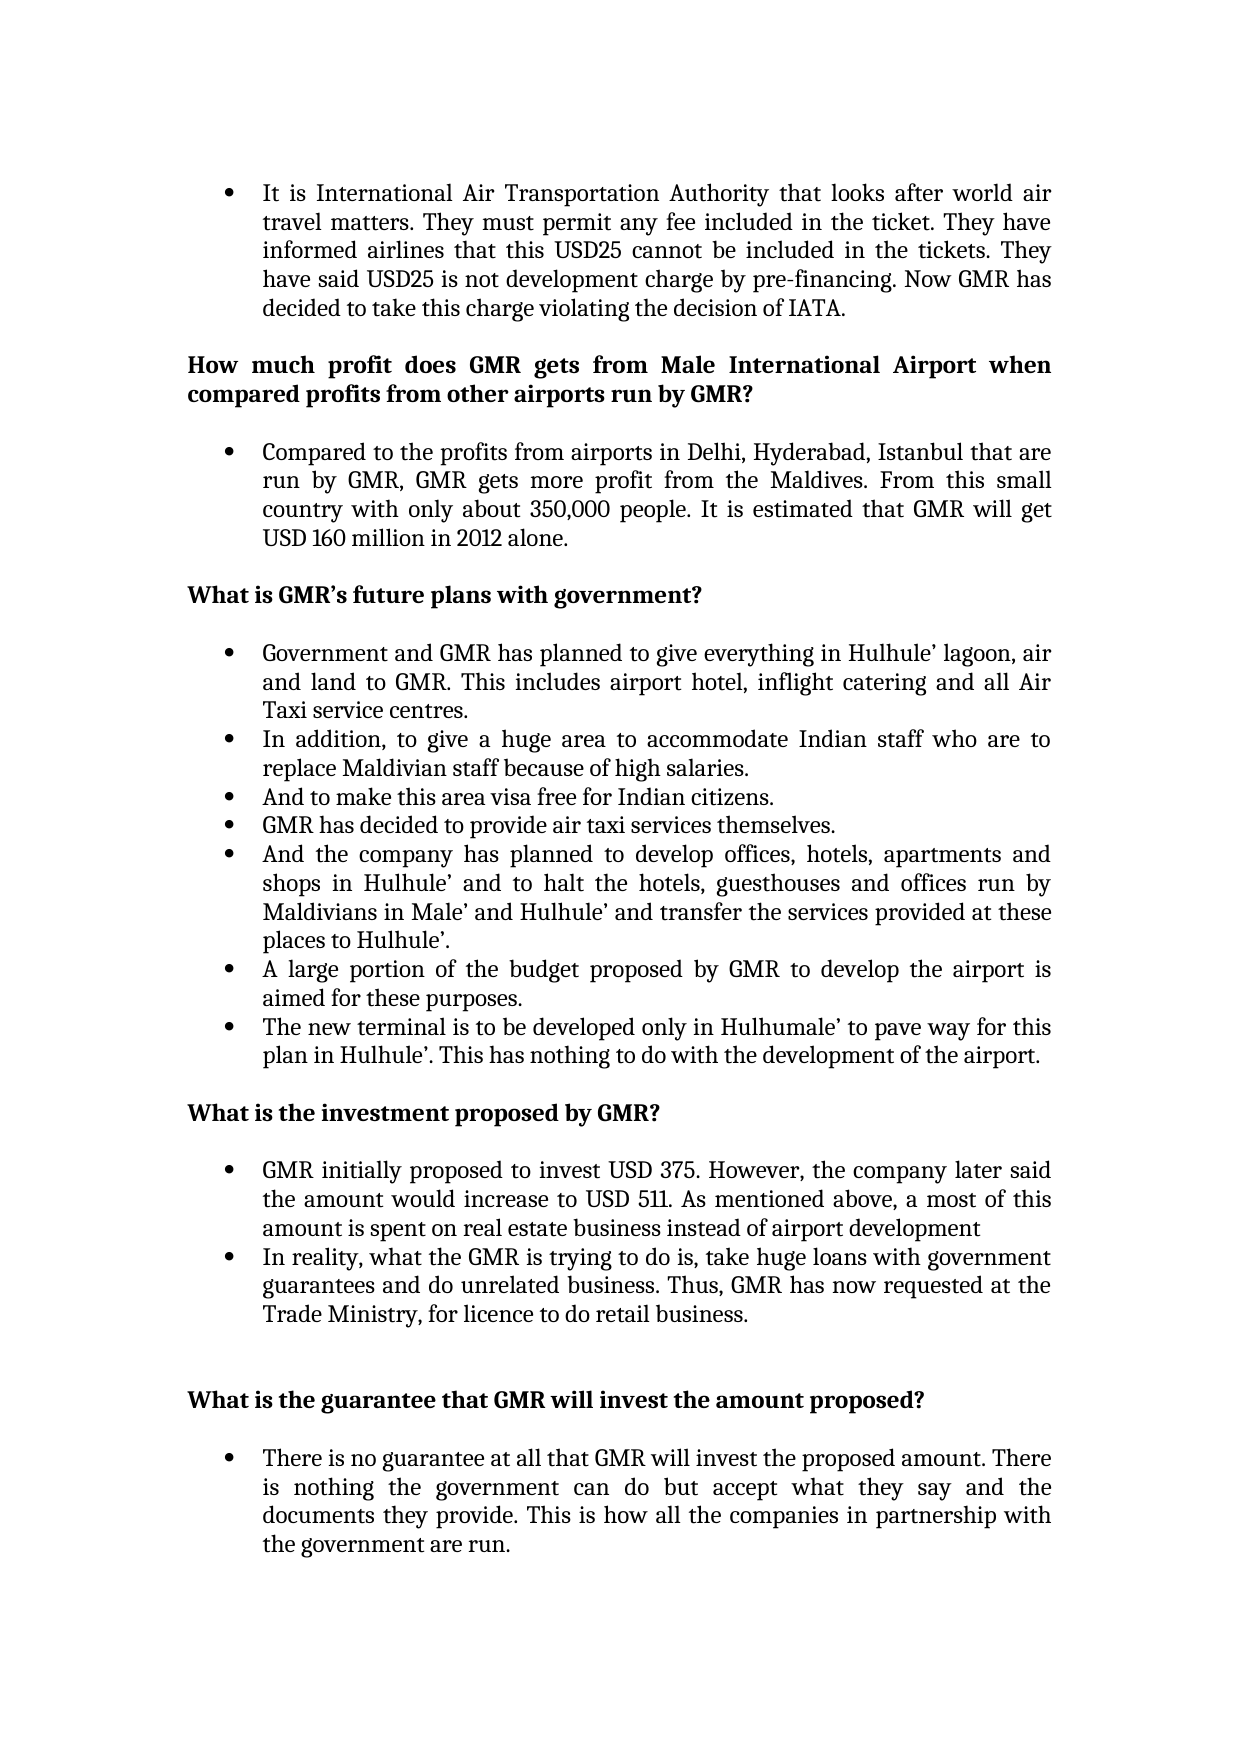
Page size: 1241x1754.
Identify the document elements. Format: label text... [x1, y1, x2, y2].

list Government and GMR has planned to give everything in Hulhule’ lagoon, air and land to GMR. This includes airport hotel, inflight catering and all Air Taxi service centres. [225, 639, 1053, 725]
list In addition, to give a huge area to accommodate Indian staff who are to replace Maldivian staff because of high salaries. [225, 725, 1053, 782]
list Compared to the profits from airports in Delhi, Hyderabad, Istanbul that are run by GMR, GMR gets more profit from the Maldives. From this small country with only about 350,000 people. It is estimated that GMR will get USD 160 million in 2012 alone. [225, 437, 1053, 552]
text What is GMR’s future plans with government? [187, 581, 1053, 610]
list GMR has decided to provide air taxi services themselves. [225, 811, 1053, 840]
list There is no guarantee at all that GMR will invest the proposed amount. There is nothing the government can do but accept what they say and the documents they provide. This is how all the companies in partnership with the government are run. [225, 1444, 1053, 1559]
text What is the investment proposed by GMR? [187, 1099, 1053, 1127]
list In reality, what the GMR is trying to do is, take huge loans with government guarantees and do unrelated business. Thus, GMR has now requested at the Trade Ministry, for licence to do retail business. [225, 1242, 1053, 1329]
list The new terminal is to be developed only in Hulhumale’ to pave way for this plan in Hulhule’. This has nothing to do with the development of the airport. [225, 1012, 1053, 1070]
list And to make this area visa free for Indian citizens. [225, 782, 1053, 811]
list A large portion of the budget proposed by GMR to develop the airport is aimed for these purposes. [225, 955, 1053, 1012]
text How much profit does GMR gets from Male International Airport when compared profits from other airports run by GMR? [187, 351, 1053, 409]
text What is the guarantee that GMR will invest the amount proposed? [187, 1386, 1053, 1415]
list It is International Air Transportation Authority that looks after world air travel matters. They must permit any fee included in the ticket. They have informed airlines that this USD25 cannot be included in the tickets. They have said USD25 is not development charge by pre-financing. Now GMR has decided to take this charge violating the decision of IATA. [225, 179, 1053, 322]
list And the company has planned to develop offices, hotels, apartments and shops in Hulhule’ and to halt the hotels, guesthouses and offices run by Maldivians in Male’ and Hulhule’ and transfer the services provided at these places to Hulhule’. [225, 840, 1053, 955]
list GMR initially proposed to invest USD 375. However, the company later said the amount would increase to USD 511. As mentioned above, a most of this amount is spent on real estate business instead of airport development [225, 1156, 1053, 1242]
